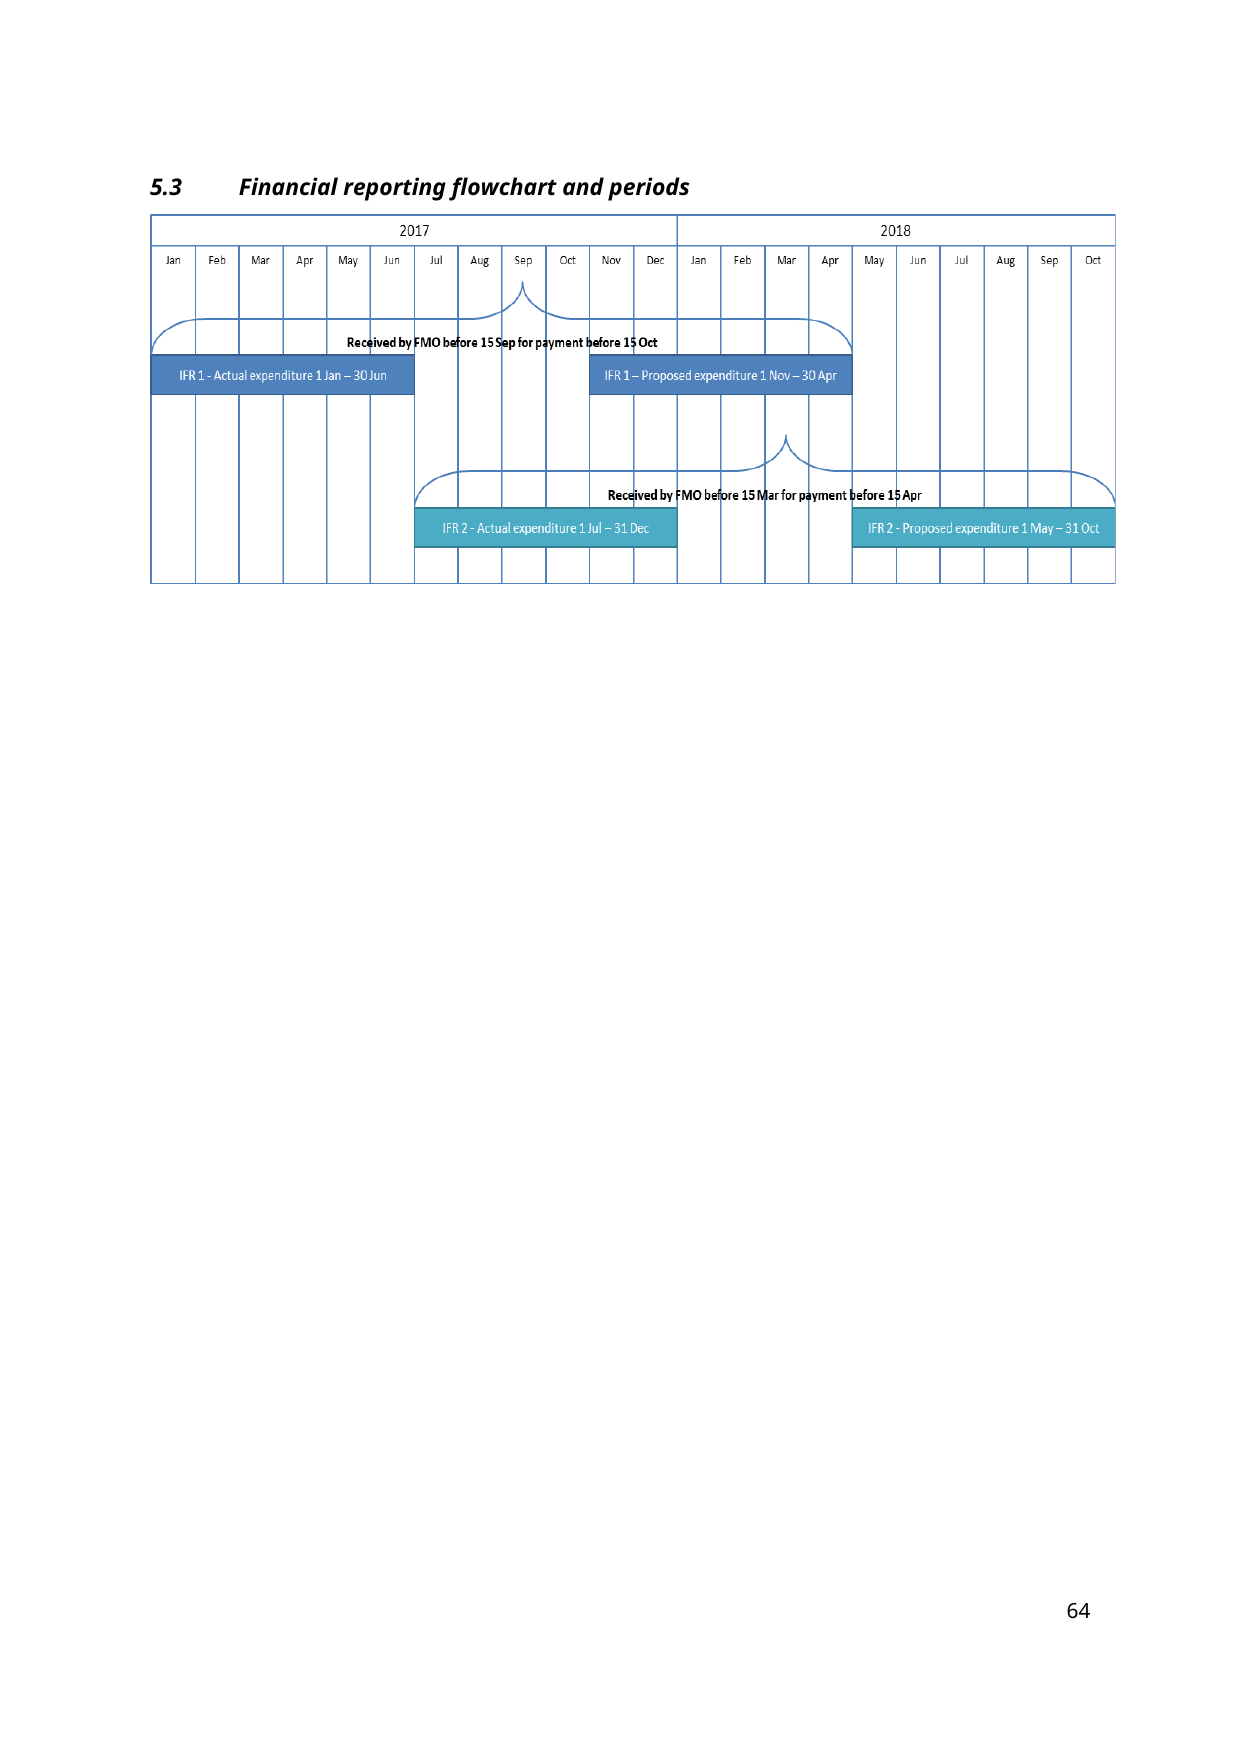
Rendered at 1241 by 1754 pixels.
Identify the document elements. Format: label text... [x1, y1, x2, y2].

subtitle Financial reporting flowchart and periods [150, 171, 1090, 202]
picture [150, 214, 1116, 584]
